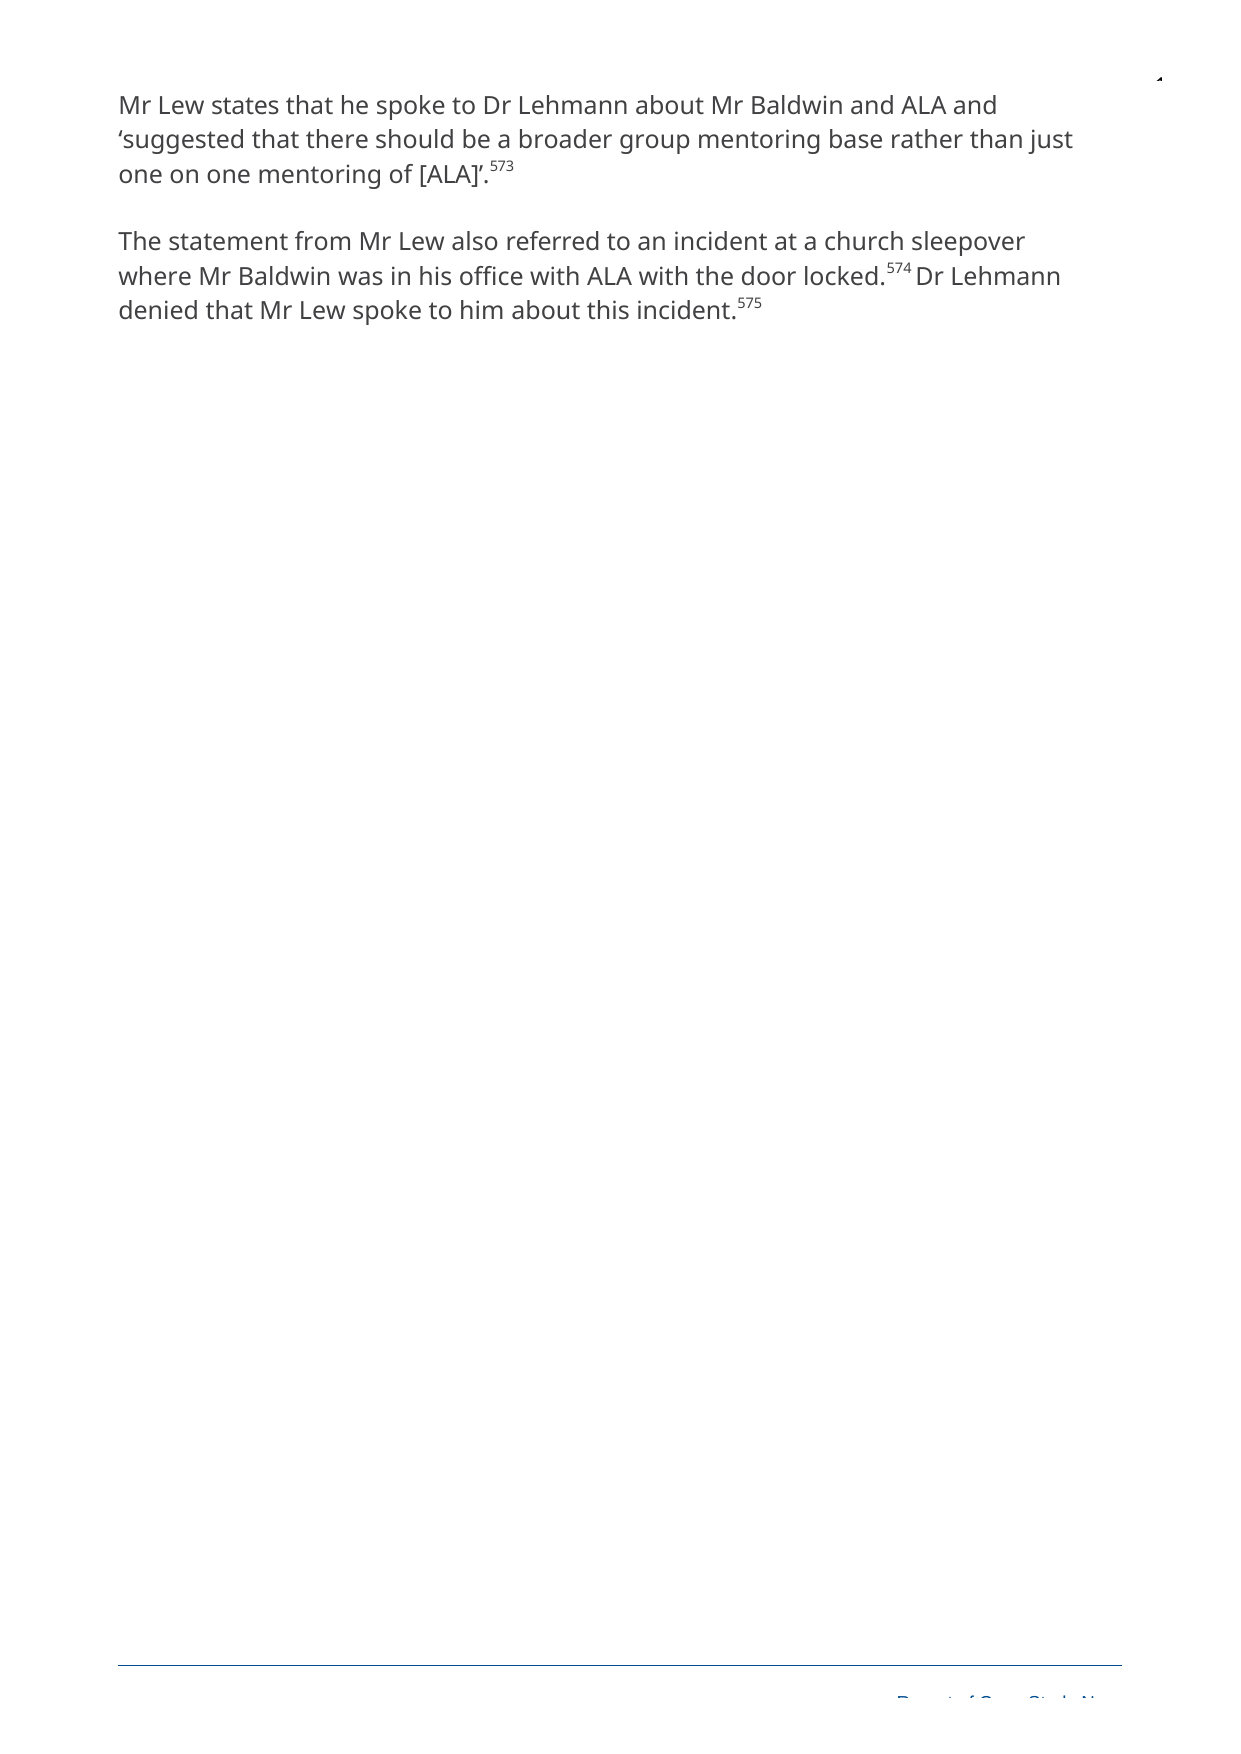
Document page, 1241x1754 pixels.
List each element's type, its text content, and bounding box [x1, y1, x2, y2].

text Mr Lew states that he spoke to Dr Lehmann about Mr Baldwin and ALA and ‘suggested that there should be a broader group mentoring base rather than just one on one mentoring of [ALA]’.573 [118, 87, 1091, 190]
text The statement from Mr Lew also referred to an incident at a church sleepover where Mr Baldwin was in his office with ALA with the door locked.574 Dr Lehmann denied that Mr Lew spoke to him about this incident.575 [118, 224, 1086, 327]
